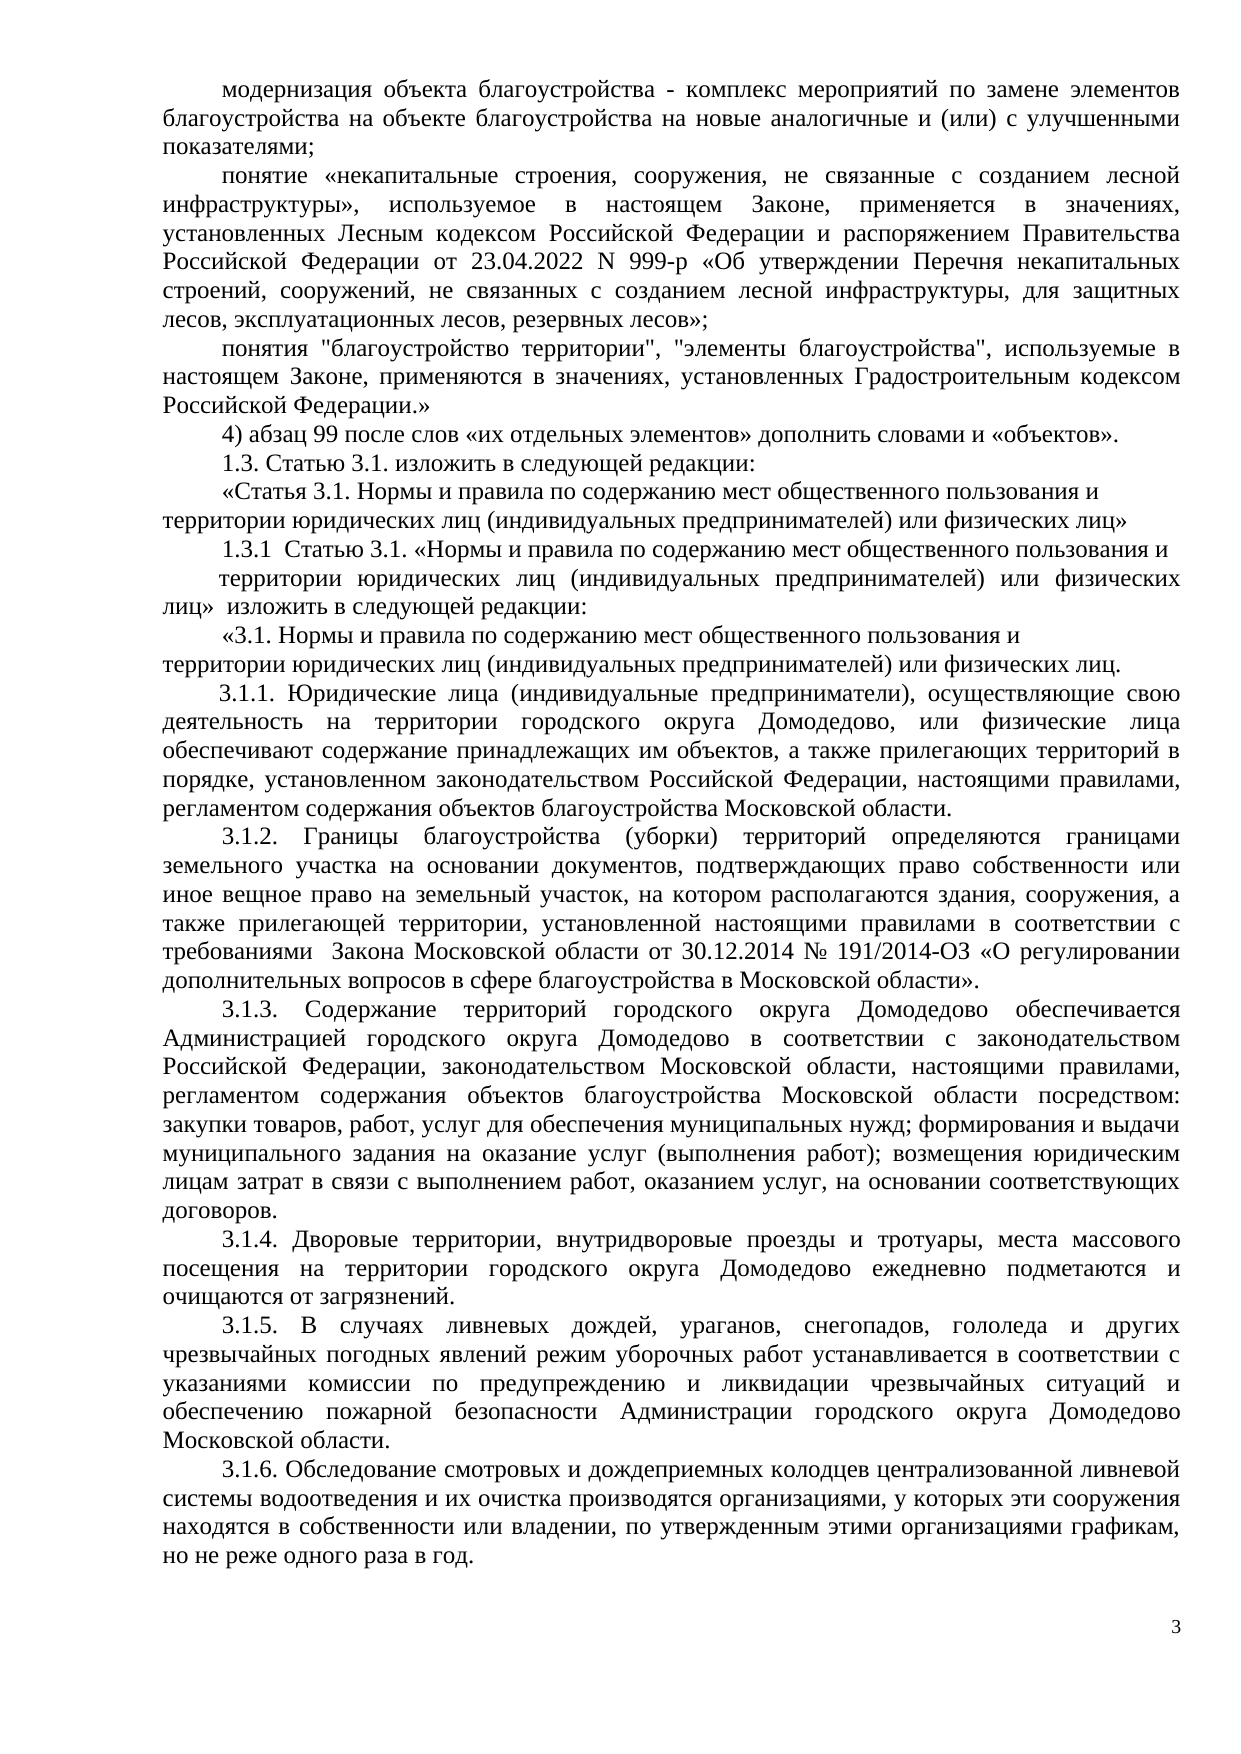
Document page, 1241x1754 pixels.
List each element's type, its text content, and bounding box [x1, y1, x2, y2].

text 3.1.1. Юридические лица (индивидуальные предприниматели), осуществляющие свою деятельность на территории городского округа Домодедово, или физические лица обеспечивают содержание принадлежащих им объектов, а также прилегающих территорий в порядке, установленном законодательством Российской Федерации, настоящими правилами, регламентом содержания объектов благоустройства Московской области. [162, 678, 1181, 821]
text понятие «некапитальные строения, сооружения, не связанные с созданием лесной инфраструктуры», используемое в настоящем Законе, применяется в значениях, установленных Лесным кодексом Российской Федерации и распоряжением Правительства Российской Федерации от 23.04.2022 N 999-р «Об утверждении Перечня некапитальных строений, сооружений, не связанных с созданием лесной инфраструктуры, для защитных лесов, эксплуатационных лесов, резервных лесов»; [162, 160, 1181, 333]
text 4) абзац 99 после слов «их отдельных элементов» дополнить словами и «объектов». [162, 419, 1181, 448]
text «3.1. Нормы и правила по содержанию мест общественного пользования и [162, 620, 1181, 649]
text 3.1.3. Содержание территорий городского округа Домодедово обеспечивается Администрацией городского округа Домодедово в соответствии с законодательством Российской Федерации, законодательством Московской области, настоящими правилами, регламентом содержания объектов благоустройства Московской области посредством: закупки товаров, работ, услуг для обеспечения муниципальных нужд; формирования и выдачи муниципального задания на оказание услуг (выполнения работ); возмещения юридическим лицам затрат в связи с выполнением работ, оказанием услуг, на основании соответствующих договоров. [162, 994, 1181, 1224]
text модернизация объекта благоустройства - комплекс мероприятий по замене элементов благоустройства на объекте благоустройства на новые аналогичные и (или) с улучшенными показателями; [162, 74, 1181, 160]
text территории юридических лиц (индивидуальных предпринимателей) или физических лиц. [162, 649, 1181, 678]
text 3.1.4. Дворовые территории, внутридворовые проезды и тротуары, места массового посещения на территории городского округа Домодедово ежедневно подметаются и очищаются от загрязнений. [162, 1224, 1181, 1310]
text 3.1.2. Границы благоустройства (уборки) территорий определяются границами земельного участка на основании документов, подтверждающих право собственности или иное вещное право на земельный участок, на котором располагаются здания, сооружения, а также прилегающей территории, установленной настоящими правилами в соответствии с требованиями Закона Московской области от 30.12.2014 № 191/2014-ОЗ «О регулировании дополнительных вопросов в сфере благоустройства в Московской области». [162, 821, 1181, 994]
text 1.3. Статью 3.1. изложить в следующей редакции: [162, 448, 1181, 476]
text 1.3.1 Статью 3.1. «Нормы и правила по содержанию мест общественного пользования и [162, 534, 1181, 563]
text «Статья 3.1. Нормы и правила по содержанию мест общественного пользования и [162, 476, 1181, 505]
text понятия "благоустройство территории", "элементы благоустройства", используемые в настоящем Законе, применяются в значениях, установленных Градостроительным кодексом Российской Федерации.» [162, 333, 1181, 419]
text 3.1.5. В случаях ливневых дождей, ураганов, снегопадов, гололеда и других чрезвычайных погодных явлений режим уборочных работ устанавливается в соответствии с указаниями комиссии по предупреждению и ликвидации чрезвычайных ситуаций и обеспечению пожарной безопасности Администрации городского округа Домодедово Московской области. [162, 1310, 1181, 1454]
text территории юридических лиц (индивидуальных предпринимателей) или физических лиц» изложить в следующей редакции: [162, 563, 1181, 620]
text территории юридических лиц (индивидуальных предпринимателей) или физических лиц» [162, 505, 1181, 534]
text 3.1.6. Обследование смотровых и дождеприемных колодцев централизованной ливневой системы водоотведения и их очистка производятся организациями, у которых эти сооружения находятся в собственности или владении, по утвержденным этими организациями графикам, но не реже одного раза в год. [162, 1454, 1181, 1569]
